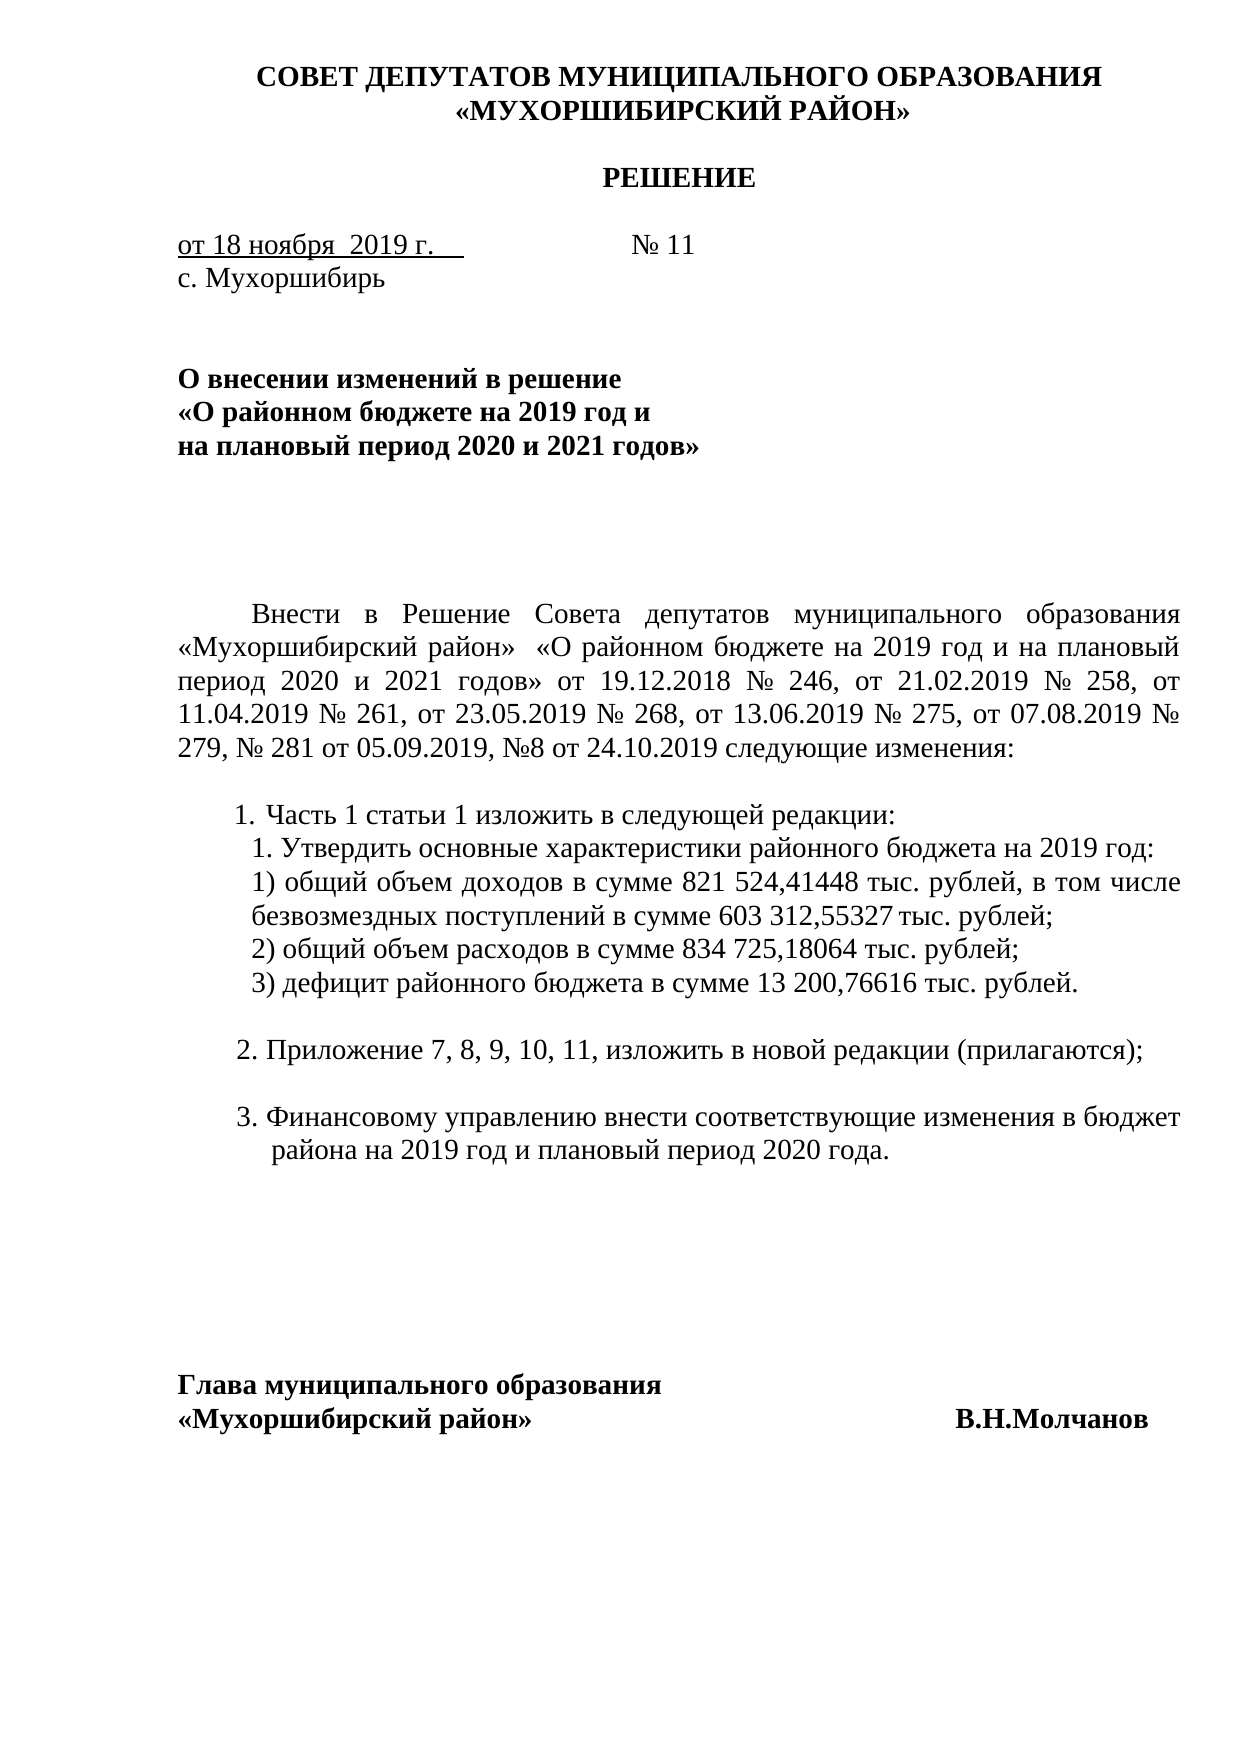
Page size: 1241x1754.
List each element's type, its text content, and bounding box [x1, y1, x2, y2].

text с. Мухоршибирь [177, 260, 1181, 294]
text 1) общий объем доходов в сумме 821 524,41448 тыс. рублей, в том числе безвозмездных поступлений в сумме 603 312,55327 тыс. рублей; [251, 864, 1181, 931]
list Приложение 7, 8, 9, 10, 11, изложить в новой редакции (прилагаются); [236, 1032, 1181, 1065]
text 3) дефицит районного бюджета в сумме 13 200,76616 тыс. рублей. [177, 965, 1181, 998]
text «О районном бюджете на 2019 год и [177, 394, 1181, 428]
text РЕШЕНИЕ [177, 160, 1181, 193]
text 1. Утвердить основные характеристики районного бюджета на 2019 год: [177, 831, 1181, 864]
text 2) общий объем расходов в сумме 834 725,18064 тыс. рублей; [251, 931, 1181, 965]
text от 18 ноября 2019 г. № 11 [177, 227, 1181, 260]
text О внесении изменений в решение [177, 361, 1181, 394]
list Часть 1 статьи 1 изложить в следующей редакции: [233, 797, 1181, 831]
text на плановый период 2020 и 2021 годов» [177, 428, 1181, 462]
text «МУХОРШИБИРСКИЙ РАЙОН» [177, 93, 1181, 126]
list Финансовому управлению внести соответствующие изменения в бюджет района на 2019 год и плановый период 2020 года. [236, 1099, 1181, 1166]
text СОВЕТ ДЕПУТАТОВ МУНИЦИПАЛЬНОГО ОБРАЗОВАНИЯ [177, 59, 1181, 93]
text Глава муниципального образования [177, 1367, 1181, 1401]
text Внести в Решение Совета депутатов муниципального образования «Мухоршибирский район» «О районном бюджете на 2019 год и на плановый период 2020 и 2021 годов» от 19.12.2018 № 246, от 21.02.2019 № 258, от 11.04.2019 № 261, от 23.05.2019 № 268, от 13.06.2019 № 275, от 07.08.2019 № 279, № 281 от 05.09.2019, №8 от 24.10.2019 следующие изменения: [177, 596, 1181, 763]
text «Мухоршибирский район» В.Н.Молчанов [177, 1401, 1181, 1434]
